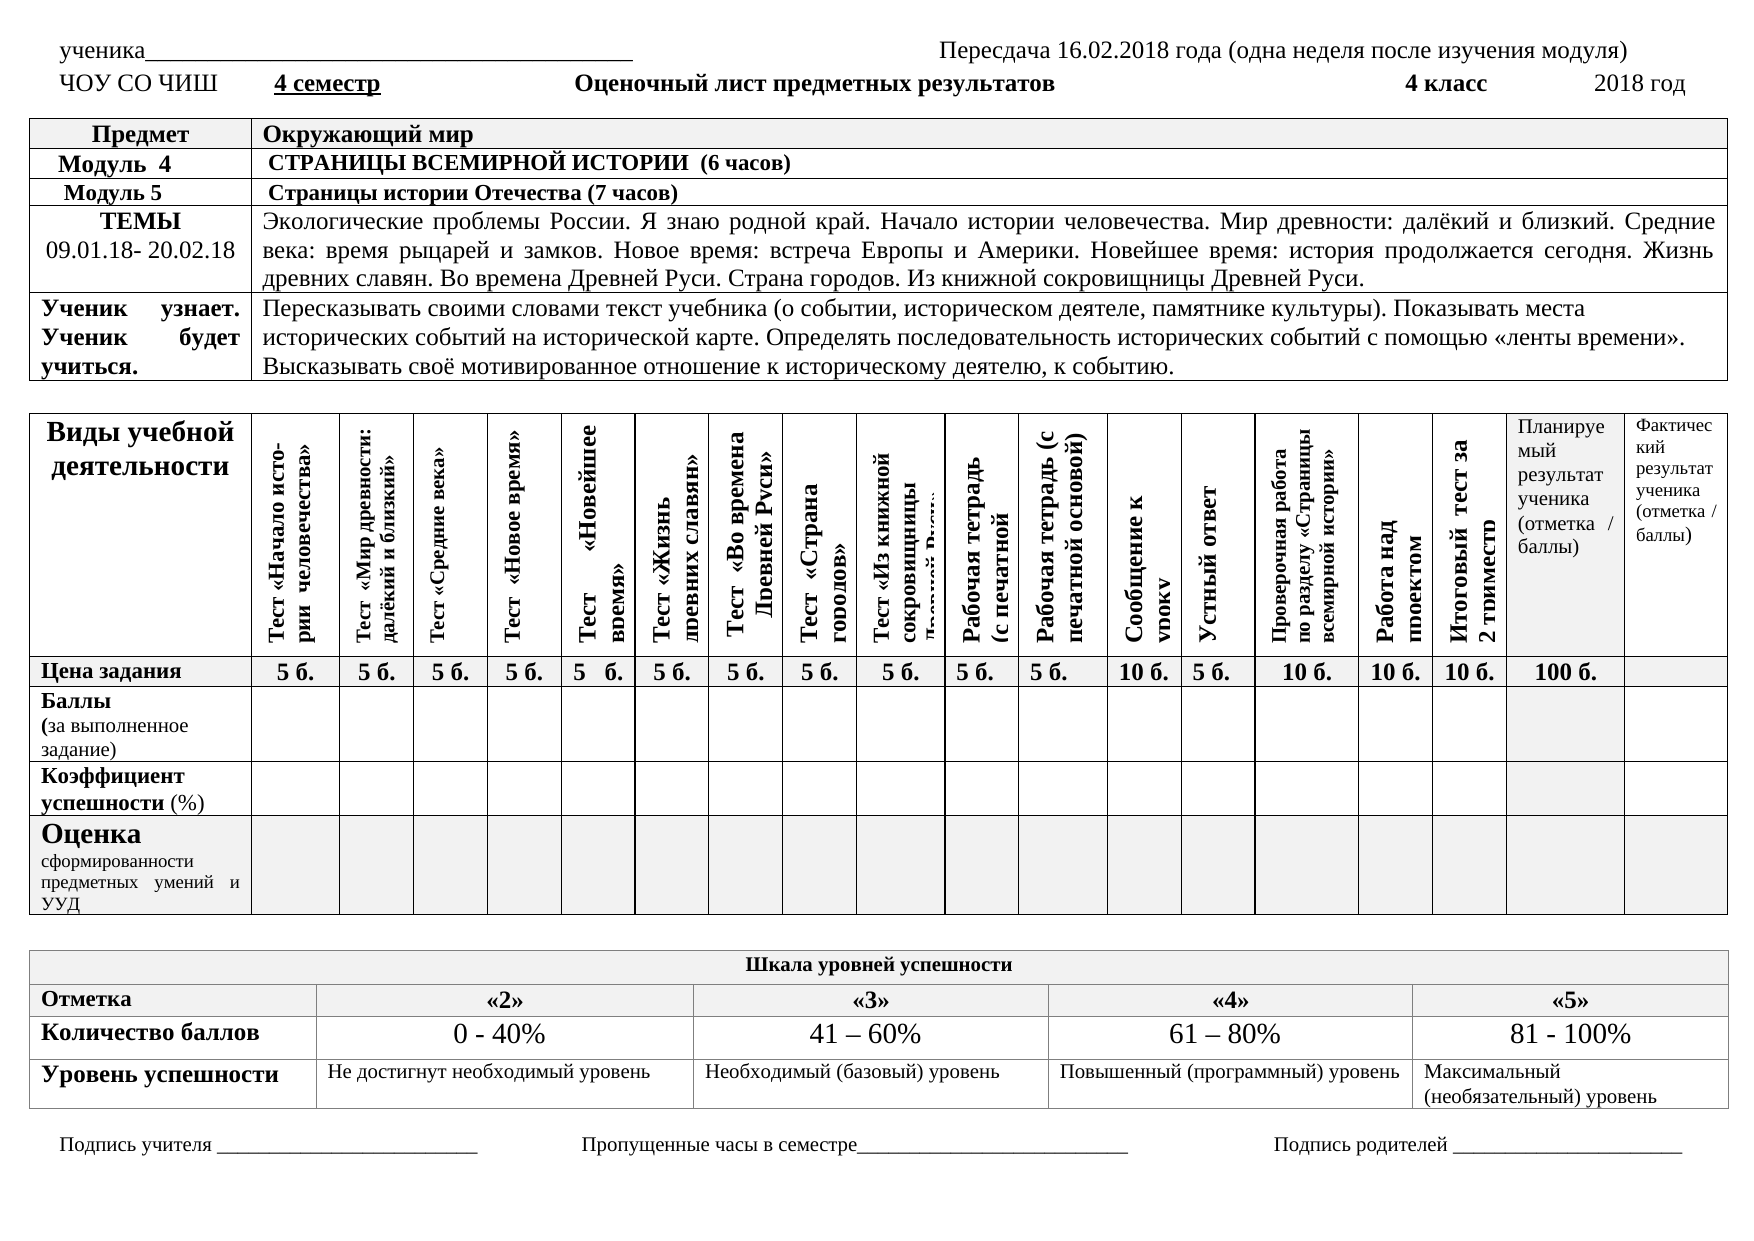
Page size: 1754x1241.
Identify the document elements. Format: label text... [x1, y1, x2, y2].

table_cell [783, 762, 856, 815]
table_cell 61 – 80% [1049, 1017, 1412, 1058]
table_cell 10 б. [1108, 657, 1181, 686]
table_cell 5 б. [340, 657, 413, 686]
table_cell «5» [1413, 985, 1728, 1016]
table_cell ТЕМЫ 09.01.18- 20.02.18 [30, 206, 251, 292]
table_cell [783, 816, 856, 914]
table_cell [1108, 816, 1181, 914]
table_cell [783, 687, 856, 761]
table_cell [946, 762, 1018, 815]
table_cell 5 б. [488, 657, 561, 686]
table_cell [1256, 762, 1358, 815]
table_cell [1433, 762, 1506, 815]
table_cell [1182, 687, 1254, 761]
table_cell 0 - 40% [317, 1017, 693, 1058]
table_cell [340, 816, 413, 914]
table_header Тест «Средние века» [414, 414, 487, 656]
table_cell Модуль 5 [30, 179, 251, 205]
table_cell СТРАНИЦЫ ВСЕМИРНОЙ ИСТОРИИ (6 часов) [252, 149, 1727, 178]
table_cell [1433, 816, 1506, 914]
table_cell [1019, 816, 1107, 914]
table_cell [1359, 687, 1432, 761]
table_cell [1507, 816, 1624, 914]
table_cell [636, 762, 708, 815]
table_cell 100 б. [1507, 657, 1624, 686]
table_cell 5 б. [783, 657, 856, 686]
table_header Тест «Новое время» [488, 414, 561, 656]
table_cell [709, 762, 782, 815]
table_cell [562, 762, 634, 815]
table_cell Ученик узнает. Ученик будет учиться. [30, 293, 251, 380]
table_header Предмет [30, 119, 251, 148]
table_cell [1019, 762, 1107, 815]
table_cell Отметка [30, 985, 316, 1016]
table_header Фактичес кий результат ученика (отметка / баллы) [1625, 414, 1727, 656]
table_header Тест «Из книжной сокровищницы Древней Руси» [857, 414, 944, 656]
table_cell Баллы (за выполненное задание) [30, 687, 251, 761]
table_header Планируе мый результат ученика (отметка / баллы) [1507, 414, 1624, 656]
table_cell [1625, 816, 1727, 914]
table_cell 41 – 60% [694, 1017, 1048, 1058]
table_header Виды учебной деятельности [30, 414, 251, 656]
table_cell 5 б. [636, 657, 708, 686]
table_cell [488, 816, 561, 914]
table_cell 5 б. [857, 657, 944, 686]
table_header Тест «Новейшее время» [562, 414, 634, 656]
text Подпись учителя _________________________ Пропущенные часы в семестре__________________________ Подпись родителей ______________________ [59, 1132, 1695, 1156]
table_header Окружающий мир [252, 119, 1727, 148]
table_cell 5 б. [1019, 657, 1107, 686]
table_cell [1507, 762, 1624, 815]
table_cell [709, 687, 782, 761]
table_cell 10 б. [1433, 657, 1506, 686]
table_header Рабочая тетрадь (с печатной основой) [1019, 414, 1107, 656]
table_cell 5 б. [946, 657, 1018, 686]
table_header Сообщение к уроку [1108, 414, 1181, 656]
table_cell 10 б. [1359, 657, 1432, 686]
table_cell Экологические проблемы России. Я знаю родной край. Начало истории человечества. Мир древности: далёкий и близкий. Средние века: время рыцарей и замков. Новое время: встреча Европы и Америки. Новейшее время: история продолжается сегодня. Жизнь древних славян. Во времена Древней Руси. Страна городов. Из книжной сокровищницы Древней Руси. [252, 206, 1727, 292]
table_cell «4» [1049, 985, 1412, 1016]
table_cell [1256, 687, 1358, 761]
table_cell [252, 687, 339, 761]
table_header Тест «Жизнь древних славян» [636, 414, 708, 656]
table_cell [857, 816, 944, 914]
table_cell [1019, 687, 1107, 761]
table_cell [1507, 687, 1624, 761]
table_cell [1359, 762, 1432, 815]
table_header Тест «Во времена Древней Руси» [709, 414, 782, 656]
table_cell [1625, 762, 1727, 815]
table_cell Уровень успешности [30, 1060, 316, 1108]
table_header Тест «Страна городов» [783, 414, 856, 656]
table_header Тест «Начало исто-рии человечества» [252, 414, 339, 656]
table_cell [414, 687, 487, 761]
table_cell «3» [694, 985, 1048, 1016]
table_cell Пересказывать своими словами текст учебника (о событии, историческом деятеле, памятнике культуры). Показывать места исторических событий на исторической карте. Определять последовательность исторических событий с помощью «ленты времени». Высказывать своё мотивированное отношение к историческому деятелю, к событию. [252, 293, 1727, 380]
table_header Шкала уровней успешности [30, 951, 1728, 984]
table_cell Коэффициент успешности (%) [30, 762, 251, 815]
table_cell [857, 762, 944, 815]
table_header Проверочная работа по разделу «Страницы всемирной истории» [1256, 414, 1358, 656]
table_cell Оценка сформированности предметных умений и УУД [30, 816, 251, 914]
table_cell Не достигнут необходимый уровень [317, 1060, 693, 1108]
table_cell [1256, 816, 1358, 914]
table_cell Количество баллов [30, 1017, 316, 1058]
table_cell [709, 816, 782, 914]
table_cell 10 б. [1256, 657, 1358, 686]
table_cell [946, 687, 1018, 761]
table_cell [562, 816, 634, 914]
table_cell [252, 762, 339, 815]
table_header Устный ответ [1182, 414, 1254, 656]
table_cell Повышенный (программный) уровень [1049, 1060, 1412, 1108]
table_header Работа над проектом [1359, 414, 1432, 656]
table_cell [488, 762, 561, 815]
table_cell [857, 687, 944, 761]
table_cell [488, 687, 561, 761]
table_cell 81 - 100% [1413, 1017, 1728, 1058]
table_cell [636, 816, 708, 914]
table_cell [946, 816, 1018, 914]
table_cell [1359, 816, 1432, 914]
table_cell [340, 687, 413, 761]
table_cell [1625, 657, 1727, 686]
table_cell [340, 762, 413, 815]
table_header Итоговый тест за 2 триместр [1433, 414, 1506, 656]
table_cell [1108, 687, 1181, 761]
table_cell [1108, 762, 1181, 815]
table_header Рабочая тетрадь (с печатной основой) [946, 414, 1018, 656]
table_cell 5 б. [252, 657, 339, 686]
text ученика_______________________________________ Пересдача 16.02.2018 года (одна неделя после изучения модуля) [59, 35, 1695, 64]
table_cell [562, 687, 634, 761]
table_cell Необходимый (базовый) уровень [694, 1060, 1048, 1108]
table_cell 5 б. [414, 657, 487, 686]
table_cell 5 б. [562, 657, 634, 686]
table_cell [1182, 762, 1254, 815]
table_cell Страницы истории Отечества (7 часов) [252, 179, 1727, 205]
table_cell [1182, 816, 1254, 914]
table_cell Модуль 4 [30, 149, 251, 178]
table_cell 5 б. [709, 657, 782, 686]
table_cell [1433, 687, 1506, 761]
table_cell «2» [317, 985, 693, 1016]
table_cell Максимальный (необязательный) уровень [1413, 1060, 1728, 1108]
table_cell [414, 816, 487, 914]
table_cell [414, 762, 487, 815]
text ЧОУ СО ЧИШ 4 семестр Оценочный лист предметных результатов 4 класс 2018 год [59, 68, 1695, 97]
table_cell [252, 816, 339, 914]
table_cell 5 б. [1182, 657, 1254, 686]
table_cell [1625, 687, 1727, 761]
table_cell [636, 687, 708, 761]
table_header Тест «Мир древности: далёкий и близкий» [340, 414, 413, 656]
table_cell Цена задания [30, 657, 251, 686]
